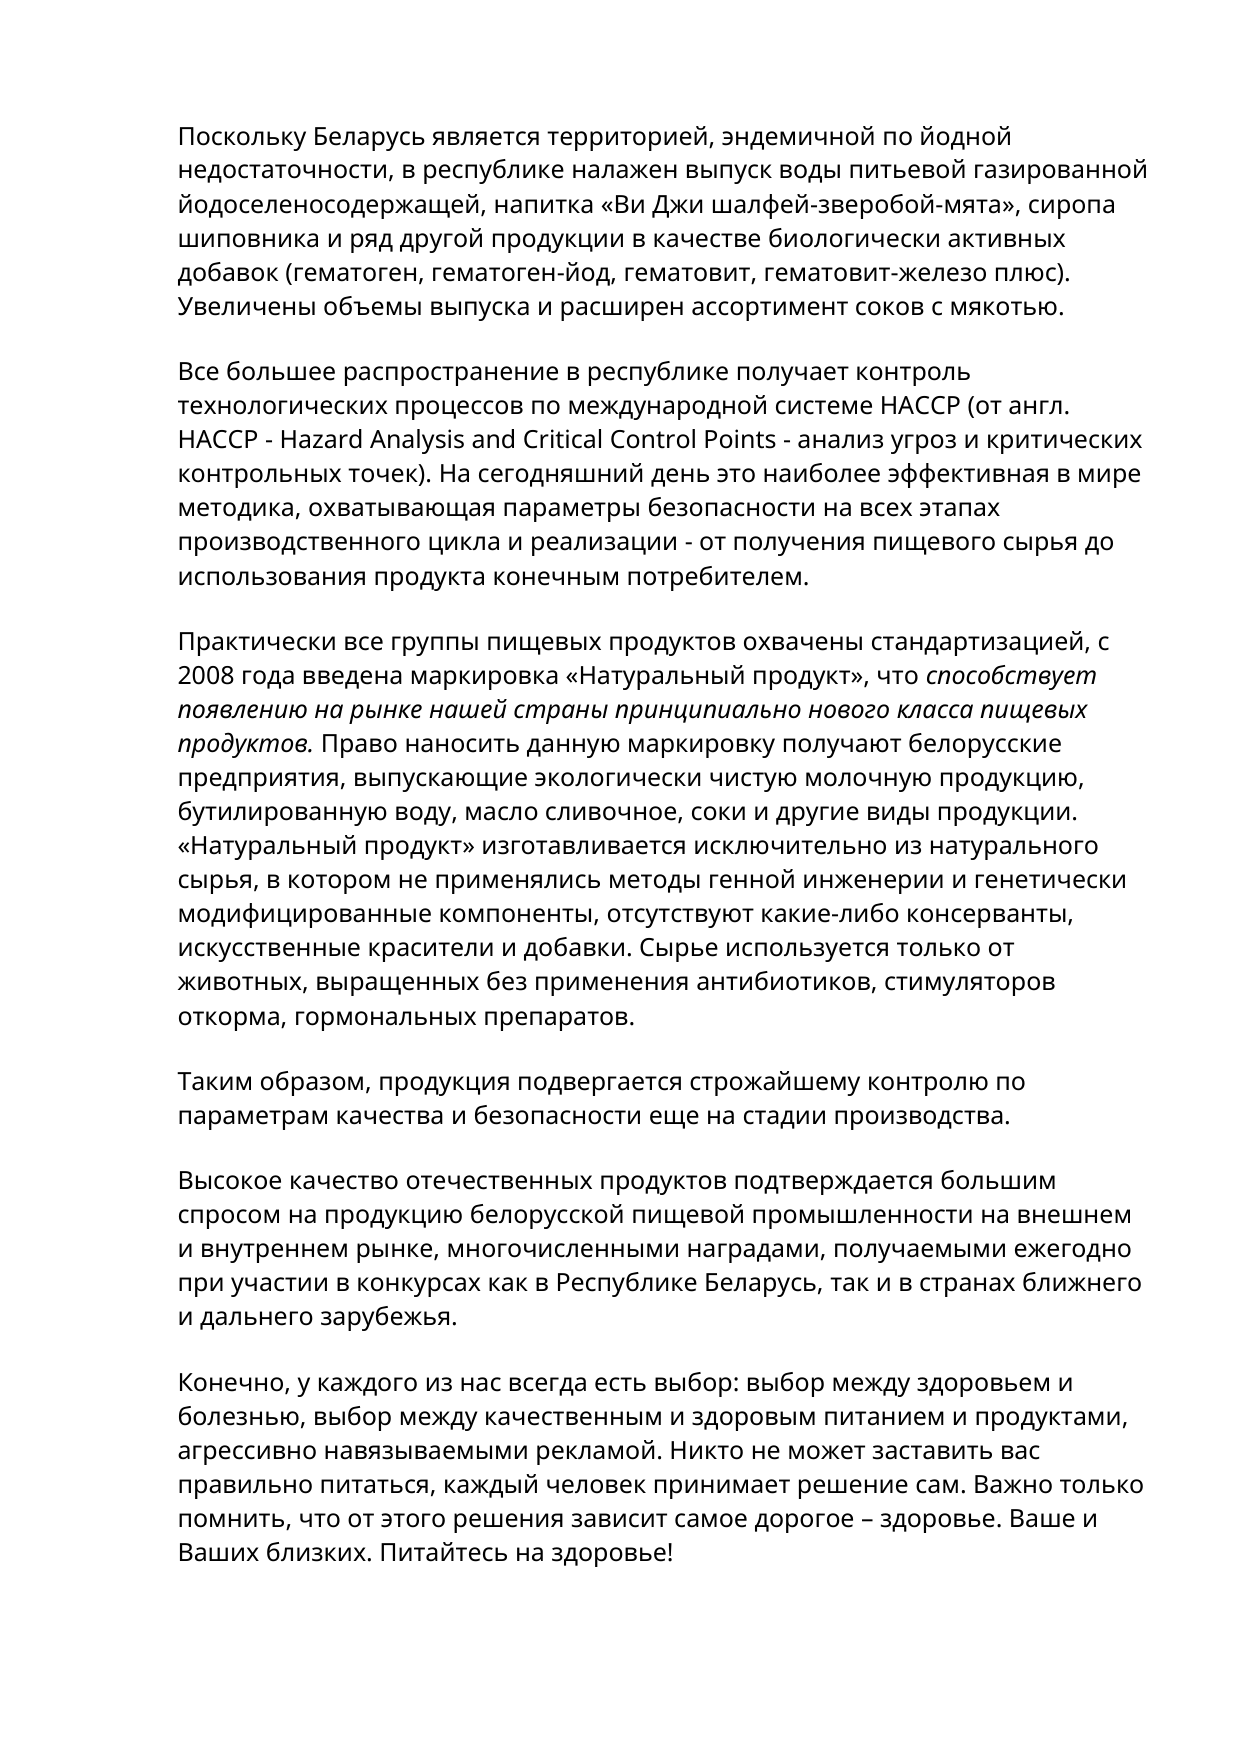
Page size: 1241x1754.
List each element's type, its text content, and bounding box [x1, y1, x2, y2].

text Практически все группы пищевых продуктов охвачены стандартизацией, с 2008 года введена маркировка «Натуральный продукт», что способствует появлению на рынке нашей страны принципиально нового класса пищевых продуктов. Право наносить данную маркировку получают белорусские предприятия, выпускающие экологически чистую молочную продукцию, бутилированную воду, масло сливочное, соки и другие виды продукции. «Натуральный продукт» изготавливается исключительно из натурального сырья, в котором не применялись методы генной инженерии и генетически модифицированные компоненты, отсутствуют какие-либо консерванты, искусственные красители и добавки. Сырье используется только от животных, выращенных без применения антибиотиков, стимуляторов откорма, гормональных препаратов. [177, 623, 1152, 1032]
text Поскольку Беларусь является территорией, эндемичной по йодной недостаточности, в республике налажен выпуск воды питьевой газированной йодоселеносодержащей, напитка «Ви Джи шалфей-зверобой-мята», сиропа шиповника и ряд другой продукции в качестве биологически активных добавок (гематоген, гематоген-йод, гематовит, гематовит-железо плюс). Увеличены объемы выпуска и расширен ассортимент соков с мякотью. [177, 118, 1152, 322]
text Таким образом, продукция подвергается строжайшему контролю по параметрам качества и безопасности еще на стадии производства. [177, 1063, 1152, 1132]
text Все большее распространение в республике получает контроль технологических процессов по международной системе НАССР (от англ. HACCP - Hazard Analysis and Critical Control Points - анализ угроз и критических контрольных точек). На сегодняшний день это наиболее эффективная в мире методика, охватывающая параметры безопасности на всех этапах производственного цикла и реализации - от получения пищевого сырья до использования продукта конечным потребителем. [177, 354, 1152, 592]
text Высокое качество отечественных продуктов подтверждается большим спросом на продукцию белорусской пищевой промышленности на внешнем и внутреннем рынке, многочисленными наградами, получаемыми ежегодно при участии в конкурсах как в Республике Беларусь, так и в странах ближнего и дальнего зарубежья. [177, 1163, 1152, 1333]
text Конечно, у каждого из нас всегда есть выбор: выбор между здоровьем и болезнью, выбор между качественным и здоровым питанием и продуктами, агрессивно навязываемыми рекламой. Никто не может заставить вас правильно питаться, каждый человек принимает решение сам. Важно только помнить, что от этого решения зависит самое дорогое – здоровье. Ваше и Ваших близких. Питайтесь на здоровье! [177, 1364, 1152, 1569]
